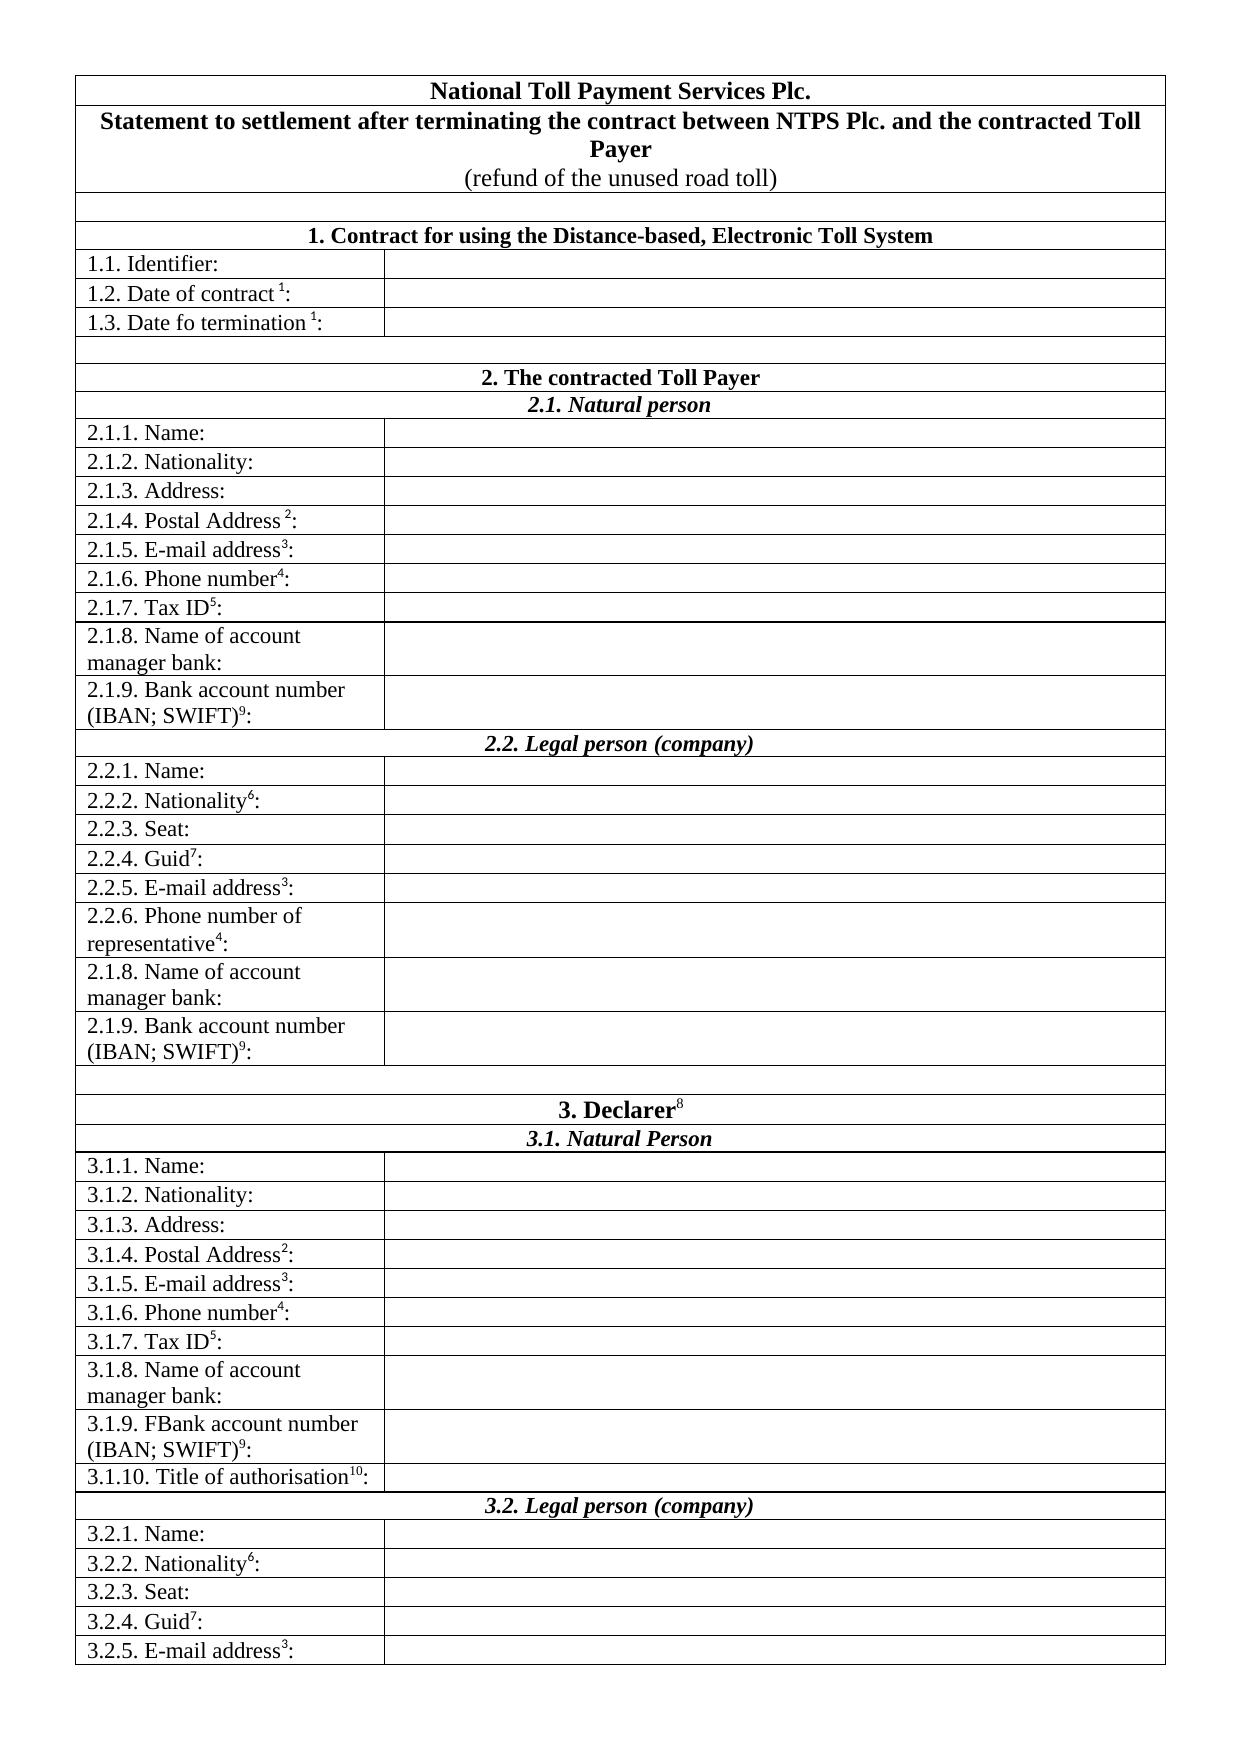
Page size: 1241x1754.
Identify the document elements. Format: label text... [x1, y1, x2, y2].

table_cell 1.1. Identifier: [76, 250, 384, 278]
table_cell [76, 193, 1165, 221]
table_cell [385, 1269, 1165, 1297]
table_cell 3.1.2. Nationality: [76, 1182, 384, 1209]
table_cell 2. The contracted Toll Payer [76, 364, 1165, 391]
table_cell 3.1.6. Phone number4: [76, 1298, 384, 1326]
table_cell [385, 1520, 1165, 1548]
table_cell 3.1.3. Address: [76, 1211, 384, 1239]
table_cell 2.2.1. Name: [76, 757, 384, 785]
table_cell 2.1.5. E-mail address3: [76, 535, 384, 563]
table_cell 2.2. Legal person (company) [76, 730, 1165, 756]
table_cell 2.1.8. Name of account manager bank: [76, 958, 384, 1011]
table_cell 2.1.6. Phone number4: [76, 564, 384, 592]
table_cell [385, 815, 1165, 843]
table_cell [385, 564, 1165, 592]
table_cell [385, 535, 1165, 563]
table_cell 3.2.4. Guid7: [76, 1607, 384, 1635]
table_cell 2.1.9. Bank account number (IBAN; SWIFT)9: [76, 1012, 384, 1064]
table_cell [385, 1153, 1165, 1181]
table_cell 3.1.1. Name: [76, 1153, 384, 1181]
table_cell 1.2. Date of contract 1: [76, 279, 384, 307]
table_cell [385, 1410, 1165, 1462]
table_cell [76, 337, 1165, 363]
table_cell 2.1. Natural person [76, 392, 1165, 418]
table_cell [385, 1182, 1165, 1209]
table_cell 3.2.3. Seat: [76, 1578, 384, 1606]
table_cell 2.1.8. Name of account manager bank: [76, 623, 384, 675]
table_cell 2.2.2. Nationality6: [76, 786, 384, 814]
table_cell [385, 1636, 1165, 1664]
table_cell 2.1.1. Name: [76, 419, 384, 447]
table_cell [76, 1066, 1165, 1094]
table_cell 3.2.2. Nationality6: [76, 1549, 384, 1577]
table_cell [385, 676, 1165, 729]
table_cell [385, 279, 1165, 307]
table_cell 3.1.7. Tax ID5: [76, 1327, 384, 1355]
table_cell [385, 757, 1165, 785]
table_cell 3.1.10. Title of authorisation10: [76, 1464, 384, 1491]
table_cell 2.2.3. Seat: [76, 815, 384, 843]
table_cell [385, 448, 1165, 476]
table_cell 3.1.4. Postal Address2: [76, 1240, 384, 1268]
table_cell [385, 958, 1165, 1011]
table_cell 3.1.5. E-mail address3: [76, 1269, 384, 1297]
table_cell [385, 419, 1165, 447]
table_cell [385, 1607, 1165, 1635]
table_cell Statement to settlement after terminating the contract between NTPS Plc. and the contracted Toll Payer (refund of the unused road toll) [76, 106, 1165, 192]
table_cell 3.2.1. Name: [76, 1520, 384, 1548]
table_cell 2.1.2. Nationality: [76, 448, 384, 476]
table_cell 2.1.9. Bank account number (IBAN; SWIFT)9: [76, 676, 384, 729]
table_header National Toll Payment Services Plc. [76, 76, 1165, 105]
table_cell [385, 593, 1165, 621]
table_cell [385, 874, 1165, 902]
table_cell 2.2.6. Phone number of representative4: [76, 903, 384, 957]
table_cell 2.2.4. Guid7: [76, 845, 384, 872]
table_cell 2.1.7. Tax ID5: [76, 593, 384, 621]
table_cell 2.1.4. Postal Address 2: [76, 506, 384, 534]
table_cell 3.1. Natural Person [76, 1125, 1165, 1151]
table_cell [385, 1356, 1165, 1409]
table_cell 2.2.5. E-mail address3: [76, 874, 384, 902]
table_cell [385, 250, 1165, 278]
table_cell 1.3. Date fo termination 1: [76, 308, 384, 336]
table_cell [385, 506, 1165, 534]
table_cell 3. Declarer8 [76, 1095, 1165, 1124]
table_cell 3.2.5. E-mail address3: [76, 1636, 384, 1664]
table_cell [385, 903, 1165, 957]
table_cell 1. Contract for using the Distance-based, Electronic Toll System [76, 222, 1165, 248]
table_cell [385, 1240, 1165, 1268]
table_cell [385, 1298, 1165, 1326]
table_cell [385, 1549, 1165, 1577]
table_cell [385, 1012, 1165, 1064]
table_cell [385, 845, 1165, 872]
table_cell [385, 786, 1165, 814]
table_cell 2.1.3. Address: [76, 477, 384, 505]
table_cell 3.1.9. FBank account number (IBAN; SWIFT)9: [76, 1410, 384, 1462]
table_cell [385, 308, 1165, 336]
table_cell [385, 477, 1165, 505]
table_cell [385, 623, 1165, 675]
table_cell [385, 1578, 1165, 1606]
table_cell [385, 1327, 1165, 1355]
table_cell 3.1.8. Name of account manager bank: [76, 1356, 384, 1409]
table_cell 3.2. Legal person (company) [76, 1493, 1165, 1519]
table_cell [385, 1211, 1165, 1239]
table_cell [385, 1464, 1165, 1491]
